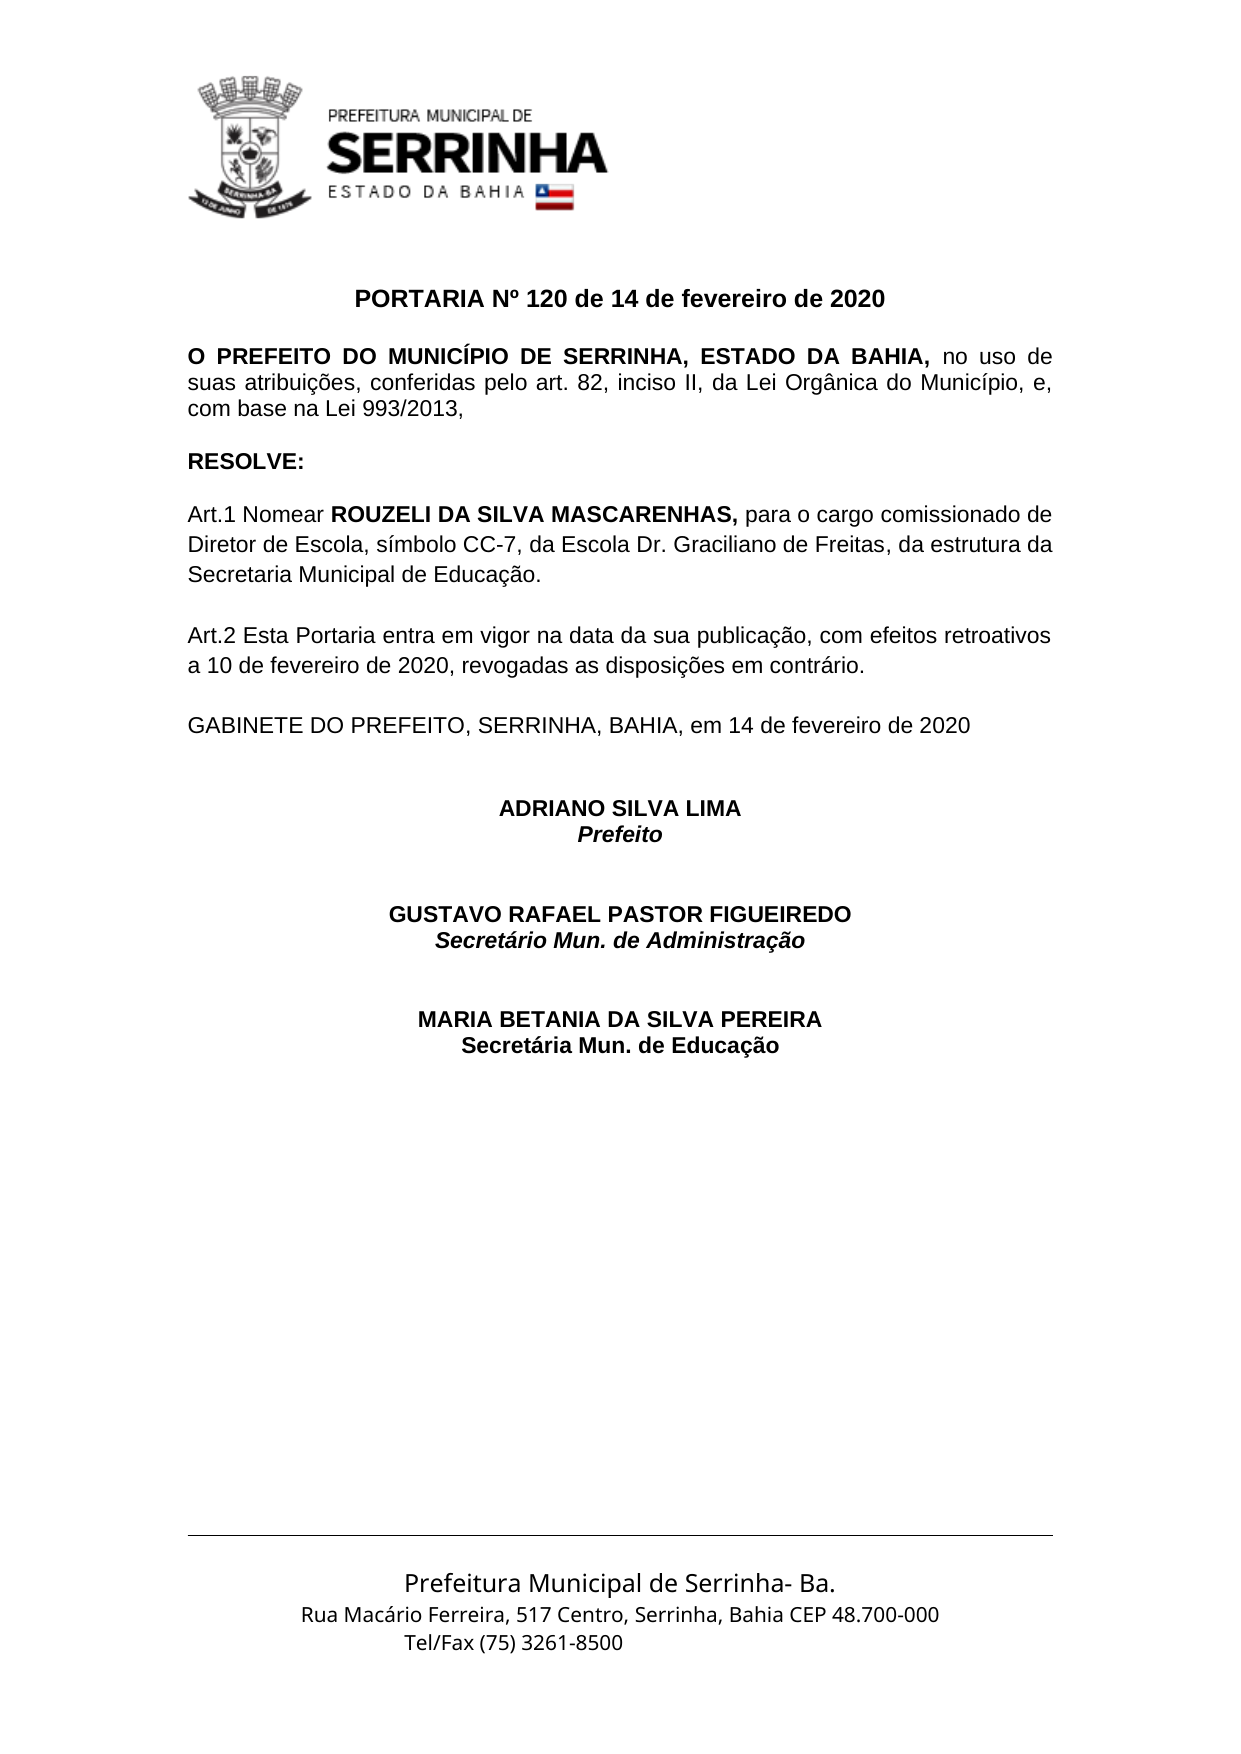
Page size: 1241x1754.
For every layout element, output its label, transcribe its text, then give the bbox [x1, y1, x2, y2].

text Art.1 Nomear ROUZELI DA SILVA MASCARENHAS, para o cargo comissionado de Diretor de Escola, símbolo CC-7, da Escola Dr. Graciliano de Freitas, da estrutura da Secretaria Municipal de Educação. [187, 501, 1053, 587]
text GABINETE DO PREFEITO, SERRINHA, BAHIA, em 14 de fevereiro de 2020 [187, 712, 1053, 738]
text ADRIANO SILVA LIMA [187, 795, 1053, 821]
picture [187, 73, 609, 222]
text MARIA BETANIA DA SILVA PEREIRA [187, 1006, 1053, 1032]
text Secretário Mun. de Administração [187, 927, 1053, 953]
text RESOLVE: [187, 448, 1053, 474]
text Art.2 Esta Portaria entra em vigor na data da sua publicação, com efeitos retroativos a 10 de fevereiro de 2020, revogadas as disposições em contrário. [187, 622, 1053, 678]
text GUSTAVO RAFAEL PASTOR FIGUEIREDO [187, 901, 1053, 927]
text O PREFEITO DO MUNICÍPIO DE SERRINHA, ESTADO DA BAHIA, no uso de suas atribuições, conferidas pelo art. 82, inciso II, da Lei Orgânica do Município, e, com base na Lei 993/2013, [187, 343, 1053, 422]
text PORTARIA Nº 120 de 14 de fevereiro de 2020 [187, 284, 1053, 312]
text Secretária Mun. de Educação [187, 1032, 1053, 1059]
text Prefeito [187, 821, 1053, 848]
